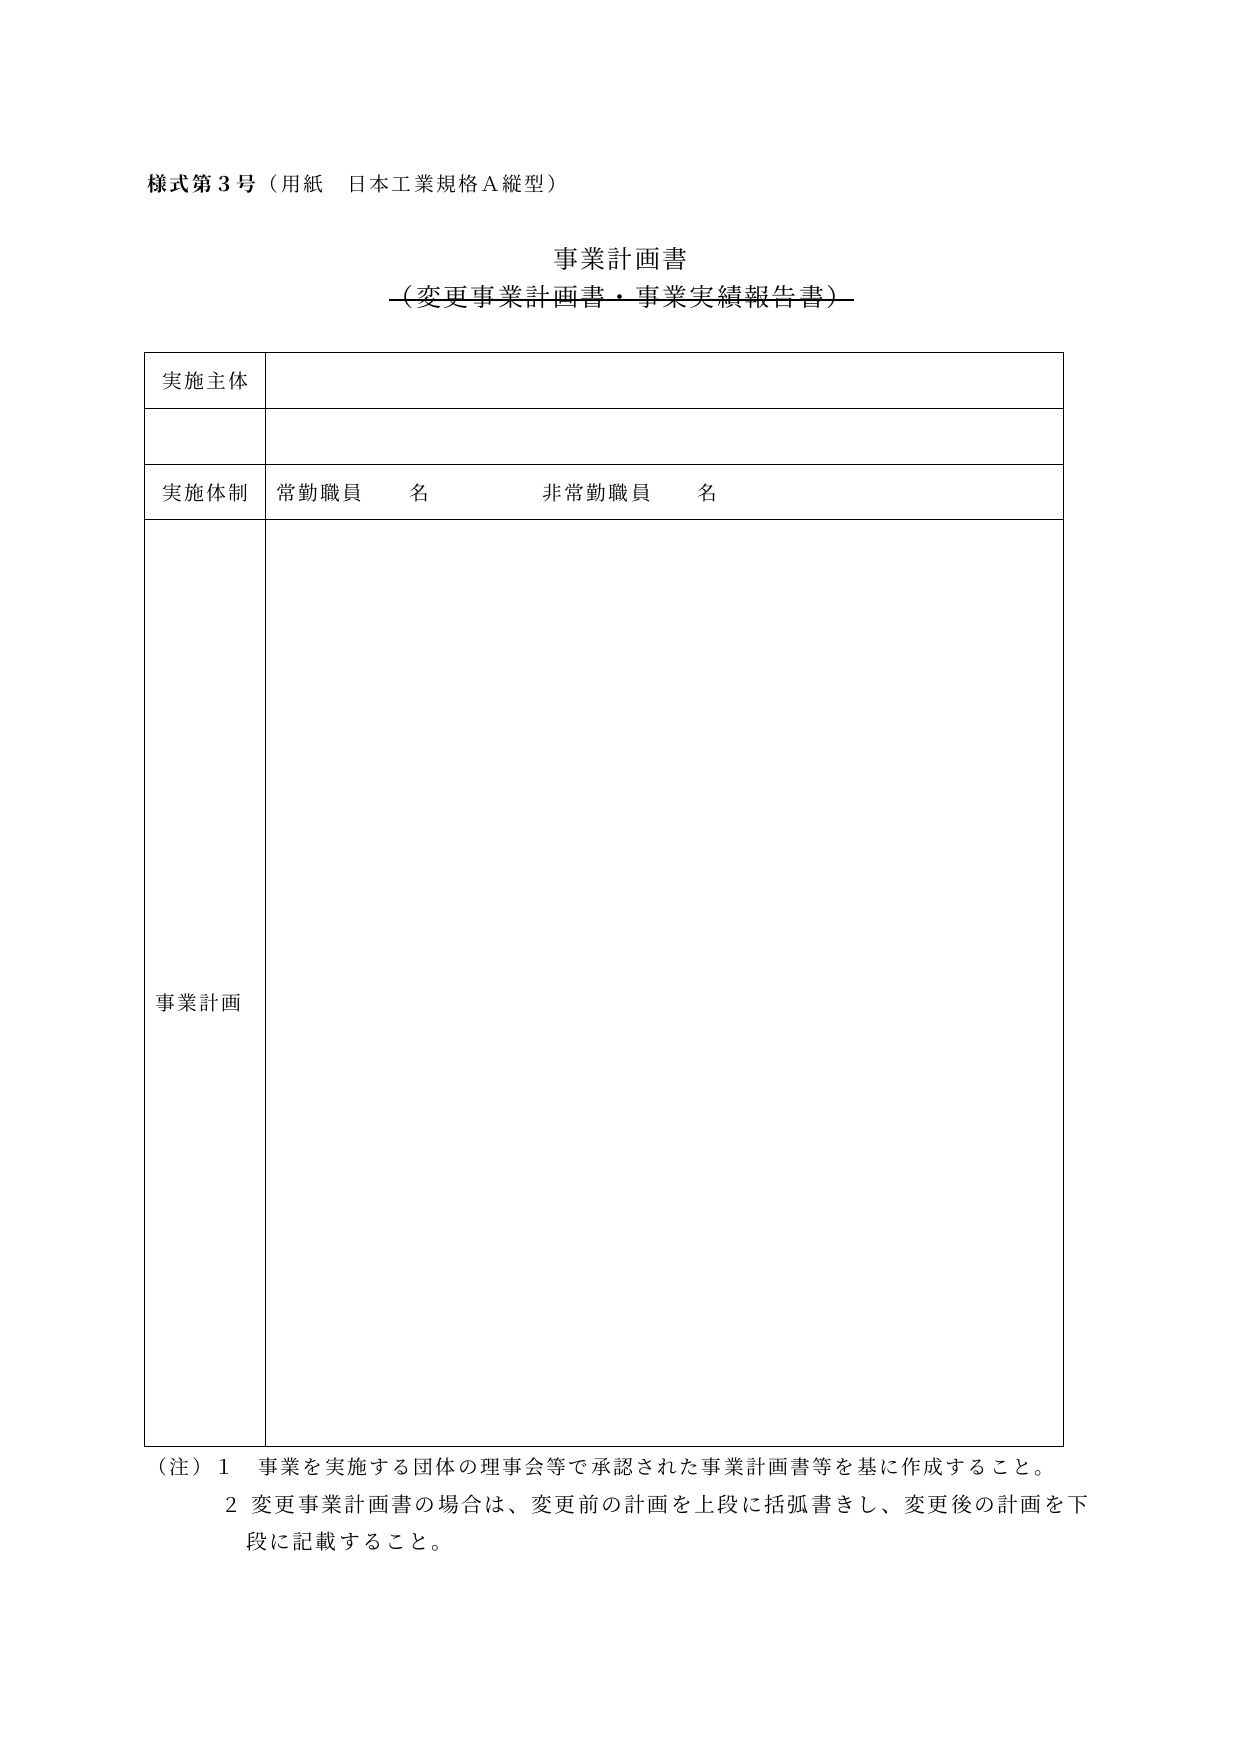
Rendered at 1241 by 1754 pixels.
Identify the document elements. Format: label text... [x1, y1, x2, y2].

table_header 実施主体 [145, 353, 265, 408]
text （注）１ 事業を実施する団体の理事会等で承認された事業計画書等を基に作成すること。 [147, 1447, 1092, 1484]
table_cell 常勤職員 名 非常勤職員 名 [266, 465, 1063, 519]
text 様式第３号（用紙 日本工業規格Ａ縦型） [148, 164, 1092, 202]
text ２ 変更事業計画書の場合は、変更前の計画を上段に括弧書きし、変更後の計画を下段に記載すること。 [221, 1484, 1092, 1559]
table_cell 事業計画 [145, 520, 265, 1446]
table_cell [266, 520, 1063, 1446]
table_header [266, 353, 1063, 408]
text （変更事業計画書・事業実績報告書） [148, 277, 1092, 314]
table_cell [145, 409, 265, 463]
text 事業計画書 [148, 239, 1092, 277]
table_cell 実施体制 [145, 465, 265, 519]
table_cell [266, 409, 1063, 463]
